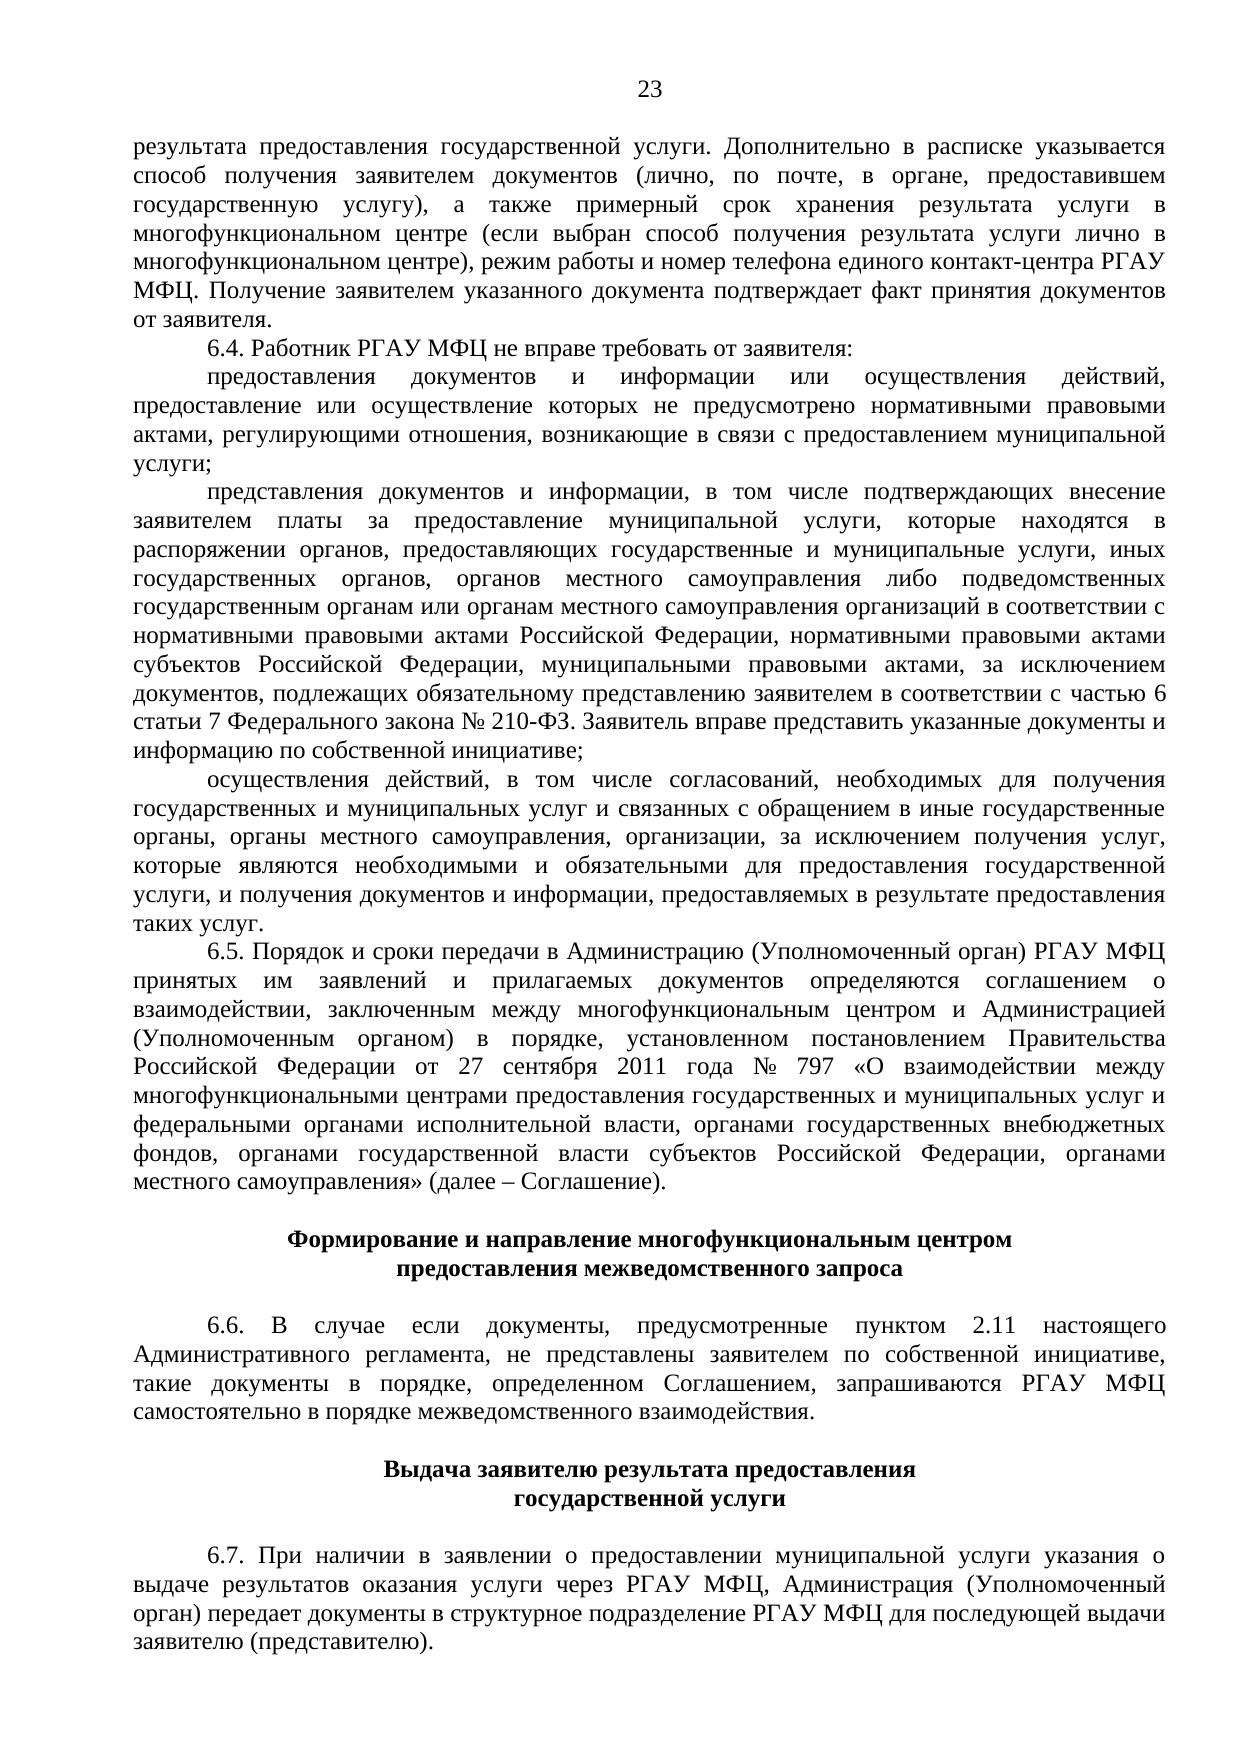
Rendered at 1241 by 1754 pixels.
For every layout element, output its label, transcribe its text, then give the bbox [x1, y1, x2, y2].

text государственной услуги [133, 1483, 1167, 1511]
text 6.6. В случае если документы, предусмотренные пунктом 2.11 настоящего Административного регламента, не представлены заявителем по собственной инициативе, такие документы в порядке, определенном Соглашением, запрашиваются РГАУ МФЦ самостоятельно в порядке межведомственного взаимодействия. [133, 1310, 1167, 1425]
text осуществления действий, в том числе согласований, необходимых для получения государственных и муниципальных услуг и связанных с обращением в иные государственные органы, органы местного самоуправления, организации, за исключением получения услуг, которые являются необходимыми и обязательными для предоставления государственной услуги, и получения документов и информации, предоставляемых в результате предоставления таких услуг. [133, 764, 1167, 936]
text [133, 131, 1167, 333]
text предоставления документов и информации или осуществления действий, предоставление или осуществление которых не предусмотрено нормативными правовыми актами, регулирующими отношения, возникающие в связи с предоставлением муниципальной услуги; [133, 361, 1167, 476]
text 6.4. Работник РГАУ МФЦ не вправе требовать от заявителя: [133, 333, 1167, 361]
text 6.5. Порядок и сроки передачи в Администрацию (Уполномоченный орган) РГАУ МФЦ принятых им заявлений и прилагаемых документов определяются соглашением о взаимодействии, заключенным между многофункциональным центром и Администрацией (Уполномоченным органом) в порядке, установленном постановлением Правительства Российской Федерации от 27 сентября 2011 года № 797 «О взаимодействии между многофункциональными центрами предоставления государственных и муниципальных услуг и федеральными органами исполнительной власти, органами государственных внебюджетных фондов, органами государственной власти субъектов Российской Федерации, органами местного самоуправления» (далее – Соглашение). [133, 936, 1167, 1195]
text представления документов и информации, в том числе подтверждающих внесение заявителем платы за предоставление муниципальной услуги, которые находятся в распоряжении органов, предоставляющих государственные и муниципальные услуги, иных государственных органов, органов местного самоуправления либо подведомственных государственным органам или органам местного самоуправления организаций в соответствии с нормативными правовыми актами Российской Федерации, нормативными правовыми актами субъектов Российской Федерации, муниципальными правовыми актами, за исключением документов, подлежащих обязательному представлению заявителем в соответствии с частью 6 статьи 7 Федерального закона № 210-ФЗ. Заявитель вправе представить указанные документы и информацию по собственной инициативе; [133, 476, 1167, 764]
text 6.7. При наличии в заявлении о предоставлении муниципальной услуги указания о выдаче результатов оказания услуги через РГАУ МФЦ, Администрация (Уполномоченный орган) передает документы в структурное подразделение РГАУ МФЦ для последующей выдачи заявителю (представителю). [133, 1540, 1167, 1655]
text Формирование и направление многофункциональным центром [133, 1224, 1167, 1253]
text предоставления межведомственного запроса [133, 1253, 1167, 1281]
text Выдача заявителю результата предоставления [133, 1454, 1167, 1483]
